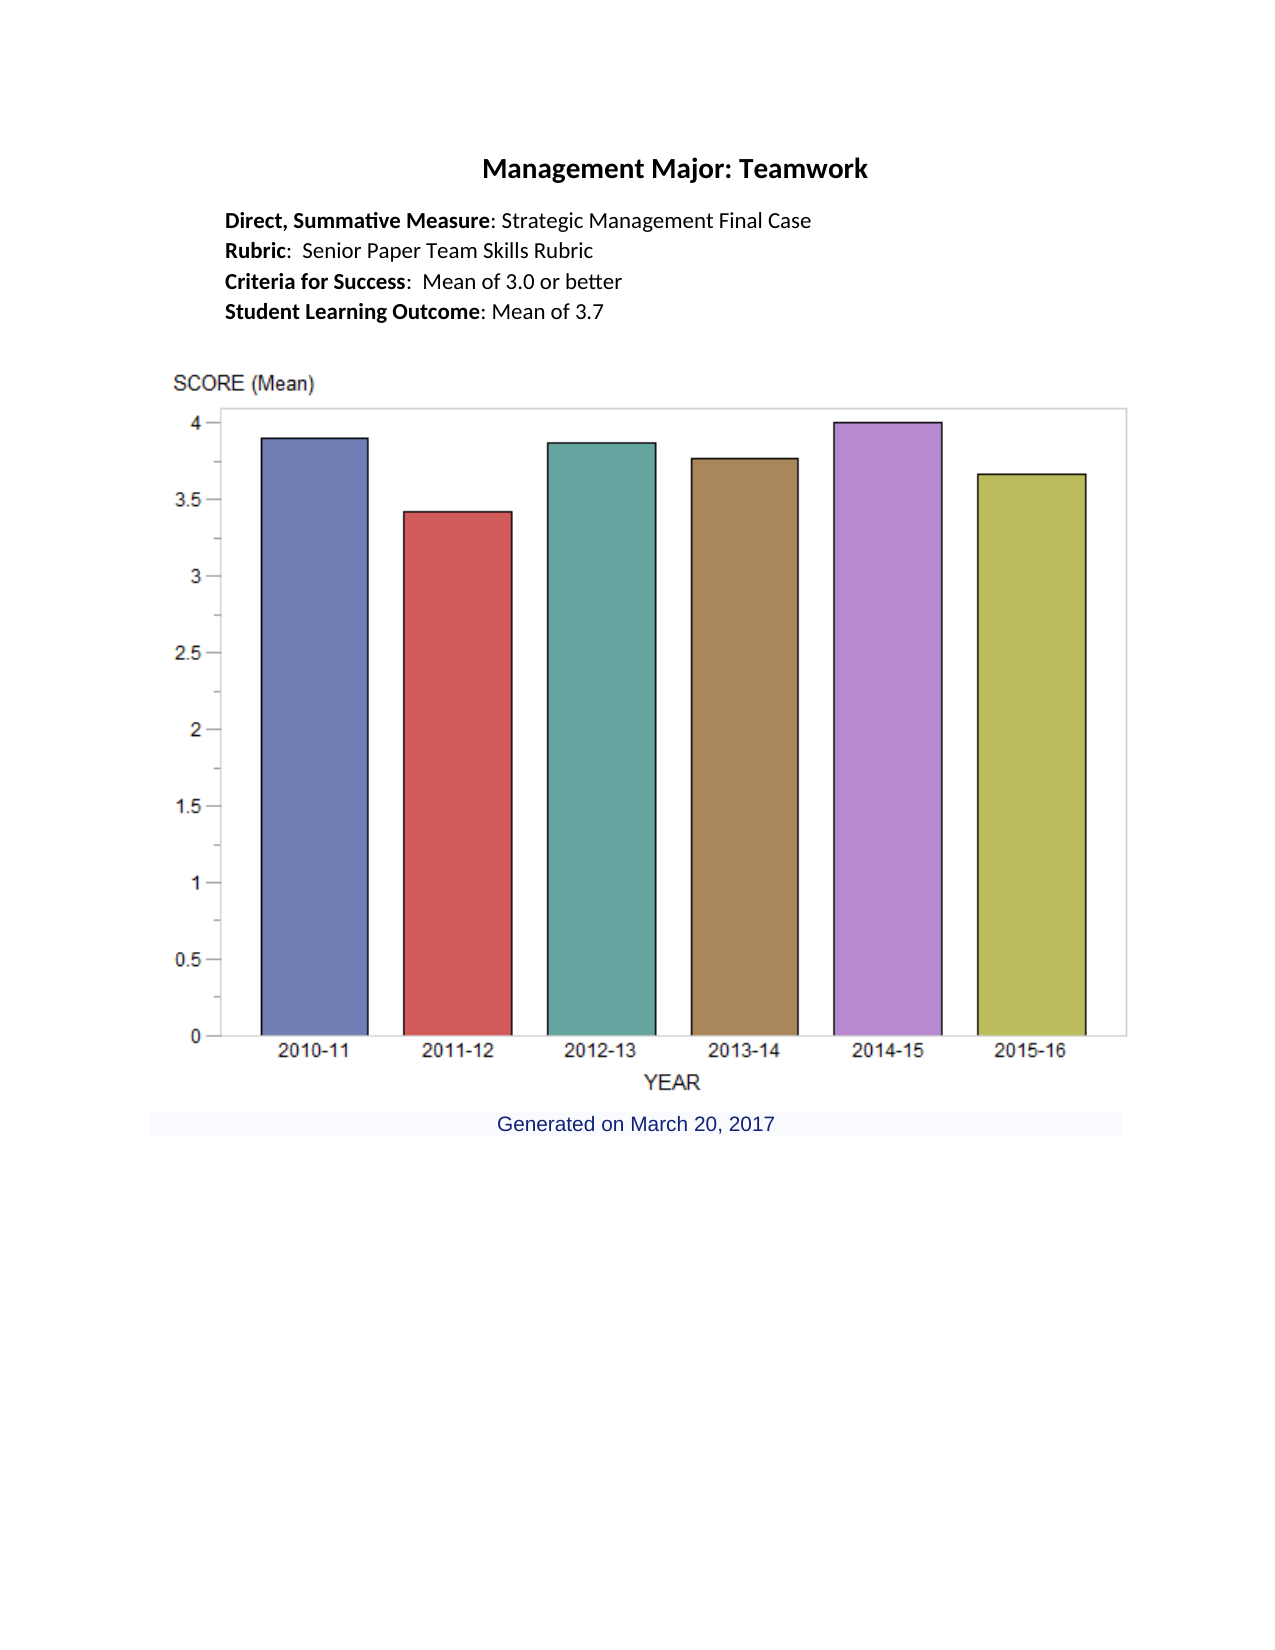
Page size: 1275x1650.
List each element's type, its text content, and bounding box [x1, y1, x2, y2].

text Student Learning Outcome: Mean of 3.7 [225, 297, 1125, 325]
picture [150, 358, 1151, 1109]
text Criteria for Success: Mean of 3.0 or better [225, 267, 1125, 295]
list Management Major: Teamwork [225, 150, 1125, 186]
text Rubric: Senior Paper Team Skills Rubric [225, 237, 1125, 265]
text Direct, Summative Measure: Strategic Management Final Case [225, 206, 1125, 234]
